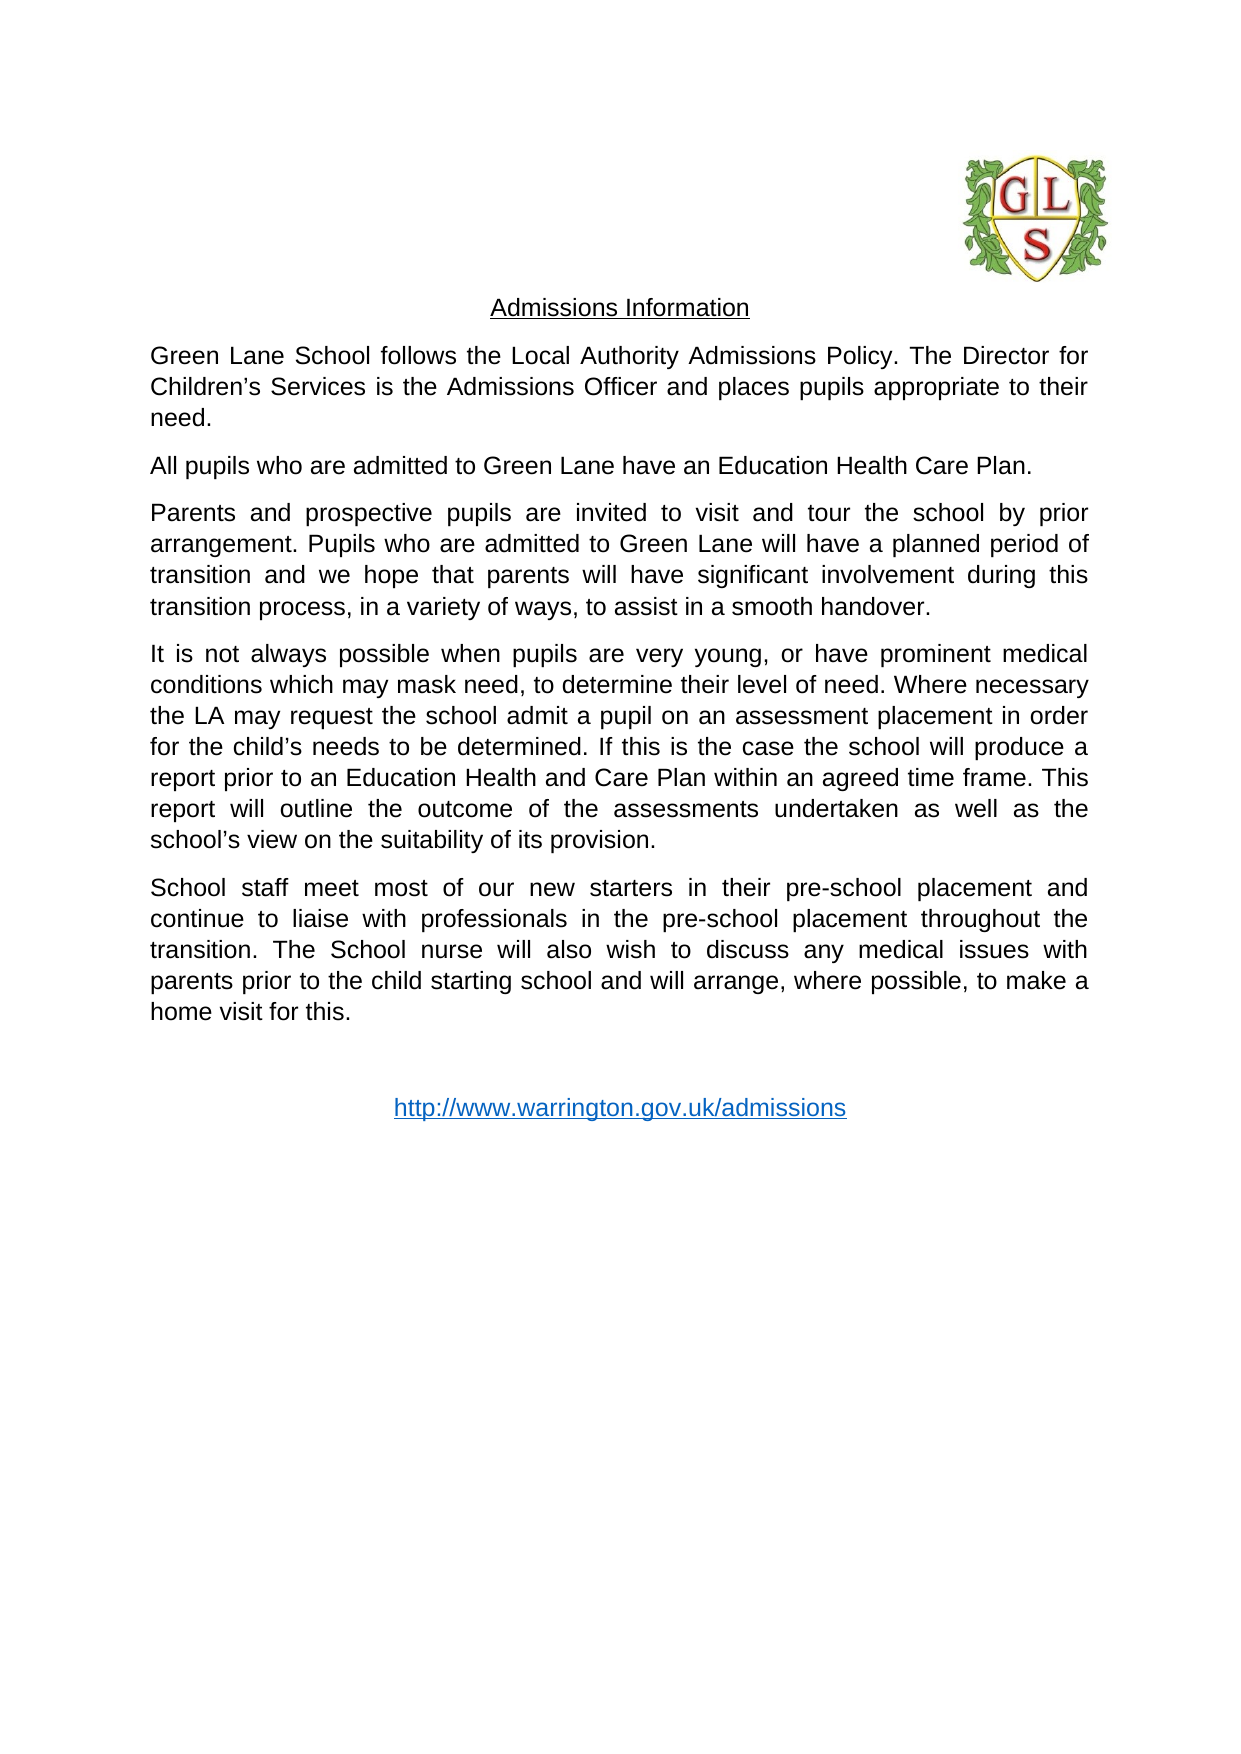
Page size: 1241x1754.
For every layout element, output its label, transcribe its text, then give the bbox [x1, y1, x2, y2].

text It is not always possible when pupils are very young, or have prominent medical conditions which may mask need, to determine their level of need. Where necessary the LA may request the school admit a pupil on an assessment placement in order for the child’s needs to be determined. If this is the case the school will produce a report prior to an Education Health and Care Plan within an agreed time frame. This report will outline the outcome of the assessments undertaken as well as the school’s view on the suitability of its provision. [150, 639, 1090, 854]
text http://www.warrington.gov.uk/admissions [150, 1093, 1090, 1121]
text All pupils who are admitted to Green Lane have an Education Health Care Plan. [150, 451, 1090, 479]
text School staff meet most of our new starters in their pre-school placement and continue to liaise with professionals in the pre-school placement throughout the transition. The School nurse will also wish to discuss any medical issues with parents prior to the child starting school and will arrange, where possible, to make a home visit for this. [150, 873, 1090, 1026]
text Parents and prospective pupils are invited to visit and tour the school by prior arrangement. Pupils who are admitted to Green Lane will have a planned period of transition and we hope that parents will have significant involvement during this transition process, in a variety of ways, to assist in a smooth handover. [150, 498, 1090, 620]
text Green Lane School follows the Local Authority Admissions Policy. The Director for Children’s Services is the Admissions Officer and places pupils appropriate to their need. [150, 341, 1090, 432]
text Admissions Information [150, 293, 1090, 322]
picture [936, 150, 1133, 282]
